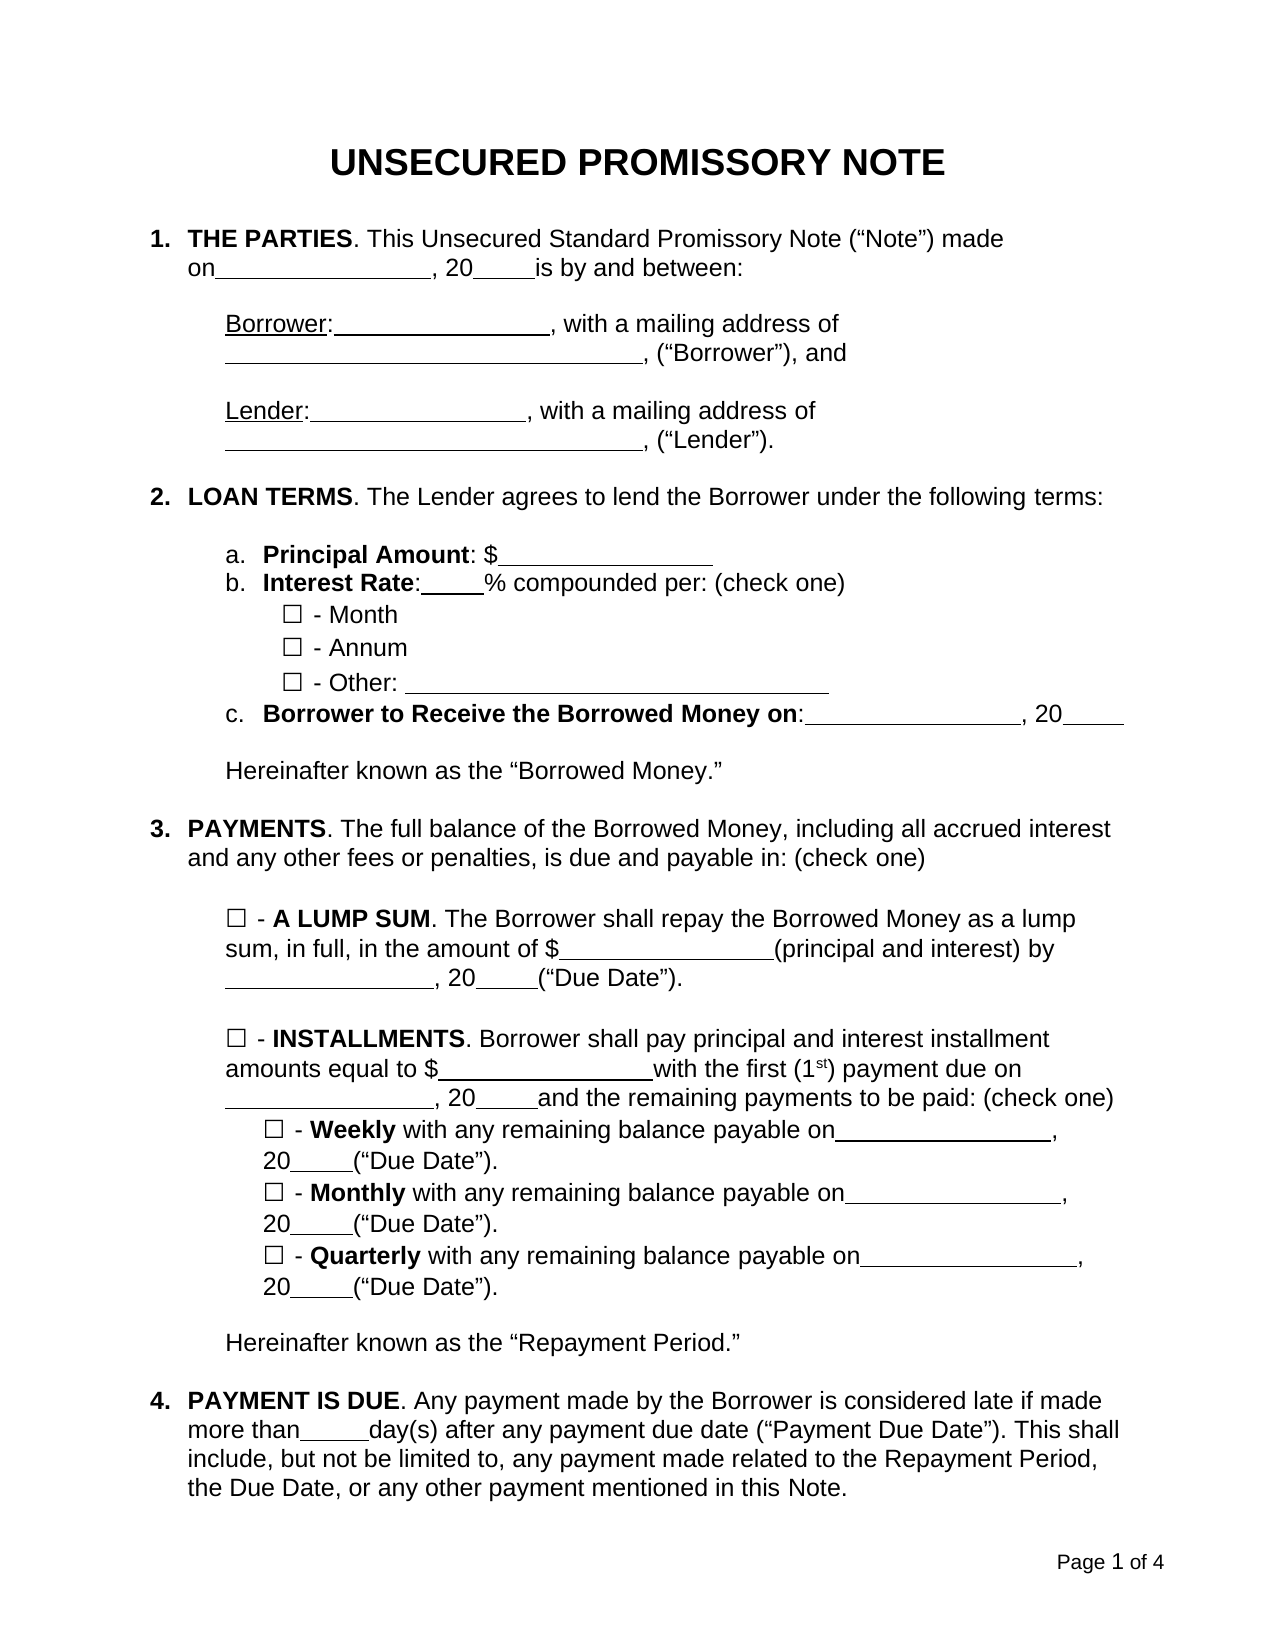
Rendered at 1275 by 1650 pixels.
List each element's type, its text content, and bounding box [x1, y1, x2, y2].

list - INSTALLMENTS. Borrower shall pay principal and interest installment amounts equal to $ with the first (1st) payment due on [225, 1020, 1052, 1083]
list PAYMENTS. The full balance of the Borrowed Money, including all accrued interest and any other fees or penalties, is due and payable in: (check one) [150, 814, 1112, 872]
text Hereinafter known as the “Borrowed Money.” [225, 756, 1137, 785]
list Principal Amount: $ [225, 540, 1137, 569]
list - A LUMP SUM. The Borrower shall repay the Borrowed Money as a lump sum, in full, in the amount of $ (principal and interest) by [225, 900, 1077, 963]
text Lender: , with a mailing address of [225, 396, 1137, 425]
text , 20 (“Due Date”). [225, 963, 1137, 992]
list Interest Rate: % compounded per: (check one) [225, 569, 1137, 597]
text , 20 and the remaining payments to be paid: (check one) [225, 1083, 1137, 1112]
text , (“Borrower”), and [225, 339, 1137, 367]
text Borrower: , with a mailing address of [225, 310, 1137, 339]
list LOAN TERMS. The Lender agrees to lend the Borrower under the following terms: [150, 482, 1137, 511]
list - Weekly with any remaining balance payable on , 20 (“Due Date”). [263, 1112, 1058, 1175]
list THE PARTIES. This Unsecured Standard Promissory Note (“Note”) made on , 20 is by and between: [150, 224, 1005, 282]
list - Other: [281, 664, 1137, 699]
list - Month [281, 597, 1137, 629]
text Hereinafter known as the “Repayment Period.” [225, 1328, 1137, 1357]
subtitle Borrower to Receive the Borrowed Money on: , 20 [225, 699, 1137, 728]
text , (“Lender”). [225, 425, 1137, 454]
title UNSECURED PROMISSORY NOTE [327, 140, 948, 183]
list - Annum [281, 630, 1137, 664]
list - Monthly with any remaining balance payable on , 20 (“Due Date”). [263, 1175, 1068, 1238]
list - Quarterly with any remaining balance payable on , 20 (“Due Date”). [263, 1238, 1084, 1301]
list PAYMENT IS DUE. Any payment made by the Borrower is considered late if made more than day(s) after any payment due date (“Payment Due Date”). This shall include, but not be limited to, any payment made related to the Repayment Period, the Due Date, or any other payment mentioned in this Note. [150, 1386, 1122, 1501]
